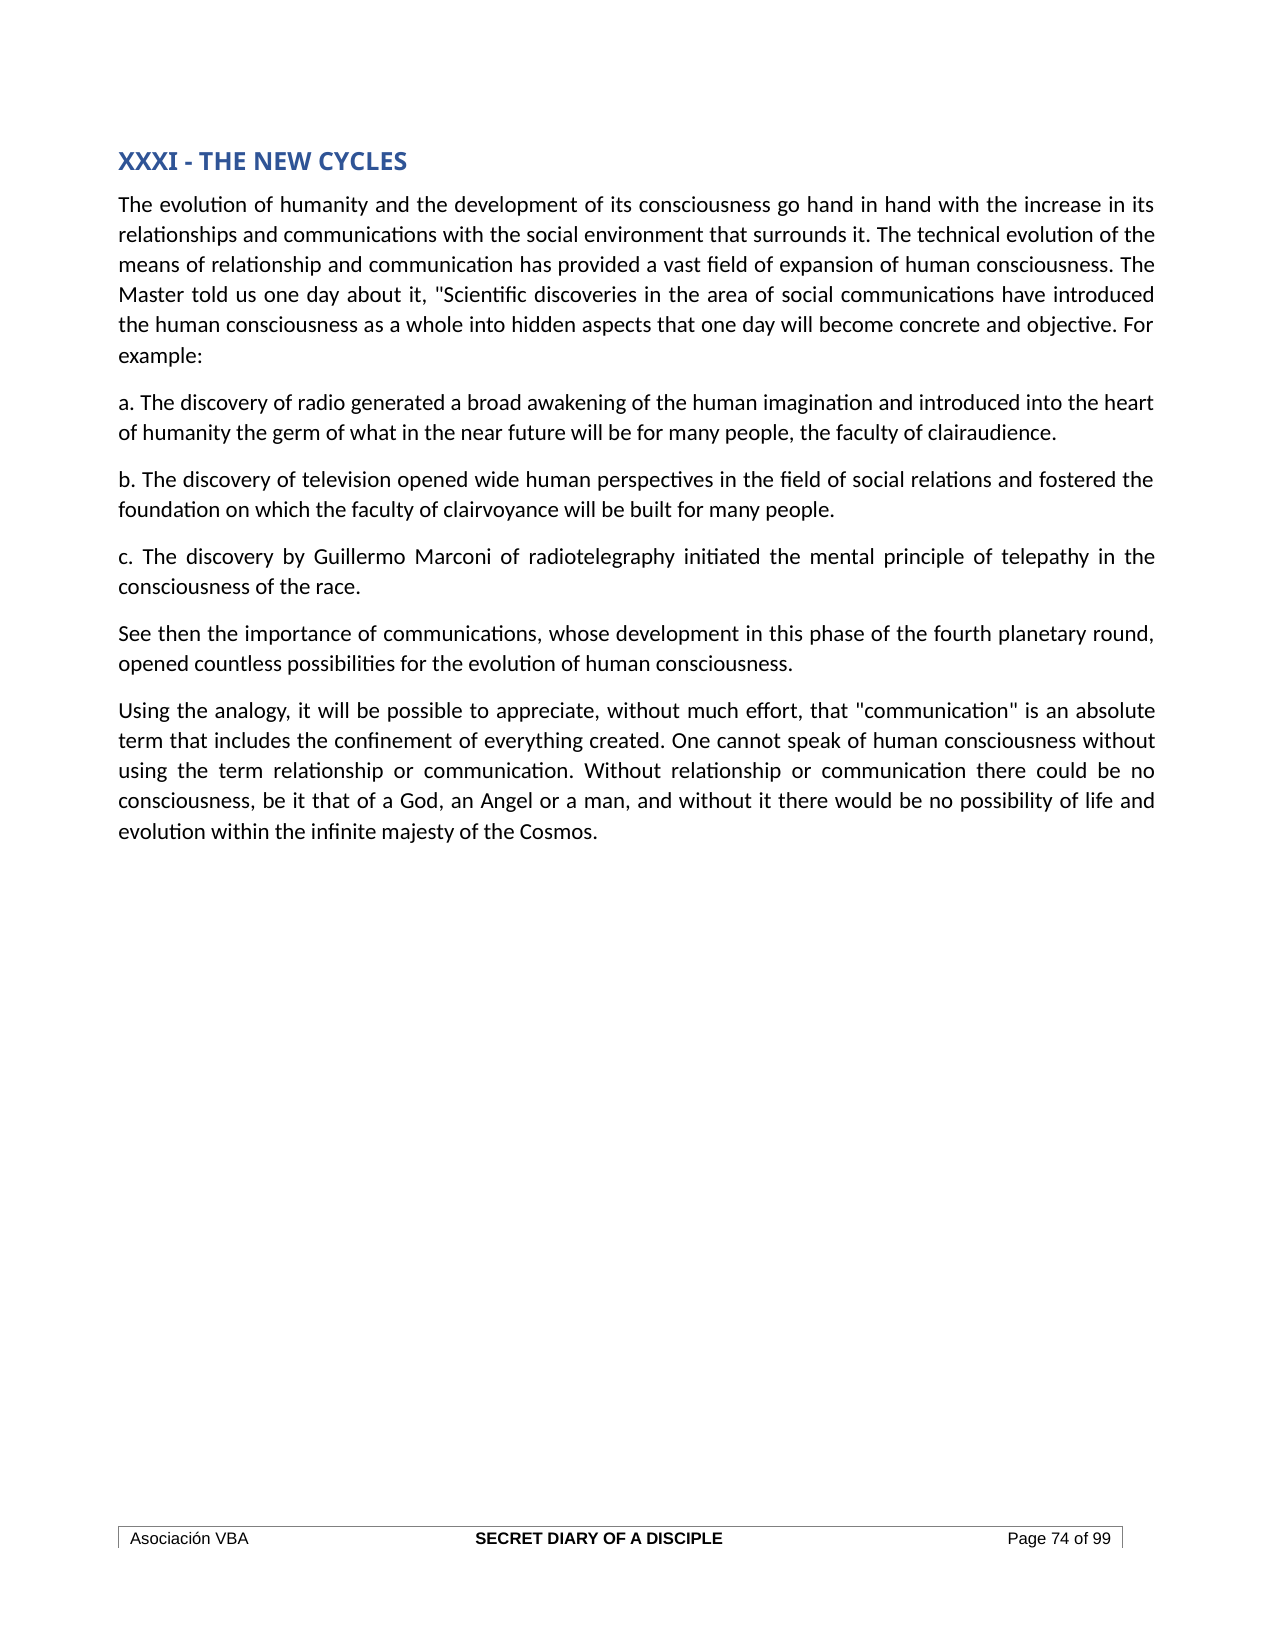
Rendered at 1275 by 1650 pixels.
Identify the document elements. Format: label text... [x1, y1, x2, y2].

text The evolution of humanity and the development of its consciousness go hand in hand with the increase in its relationships and communications with the social environment that surrounds it. The technical evolution of the means of relationship and communication has provided a vast field of expansion of human consciousness. The Master told us one day about it, "Scientific discoveries in the area of social communications have introduced the human consciousness as a whole into hidden aspects that one day will become concrete and objective. For example: [118, 190, 1157, 369]
subtitle XXXI - THE NEW CYCLES [118, 143, 1157, 177]
text a. The discovery of radio generated a broad awakening of the human imagination and introduced into the heart of humanity the germ of what in the near future will be for many people, the faculty of clairaudience. [118, 388, 1157, 446]
text b. The discovery of television opened wide human perspectives in the field of social relations and fostered the foundation on which the faculty of clairvoyance will be built for many people. [118, 465, 1157, 523]
text See then the importance of communications, whose development in this phase of the fourth planetary round, opened countless possibilities for the evolution of human consciousness. [118, 619, 1157, 677]
text c. The discovery by Guillermo Marconi of radiotelegraphy initiated the mental principle of telepathy in the consciousness of the race. [118, 542, 1157, 600]
text Using the analogy, it will be possible to appreciate, without much effort, that "communication" is an absolute term that includes the confinement of everything created. One cannot speak of human consciousness without using the term relationship or communication. Without relationship or communication there could be no consciousness, be it that of a God, an Angel or a man, and without it there would be no possibility of life and evolution within the infinite majesty of the Cosmos. [118, 696, 1157, 845]
